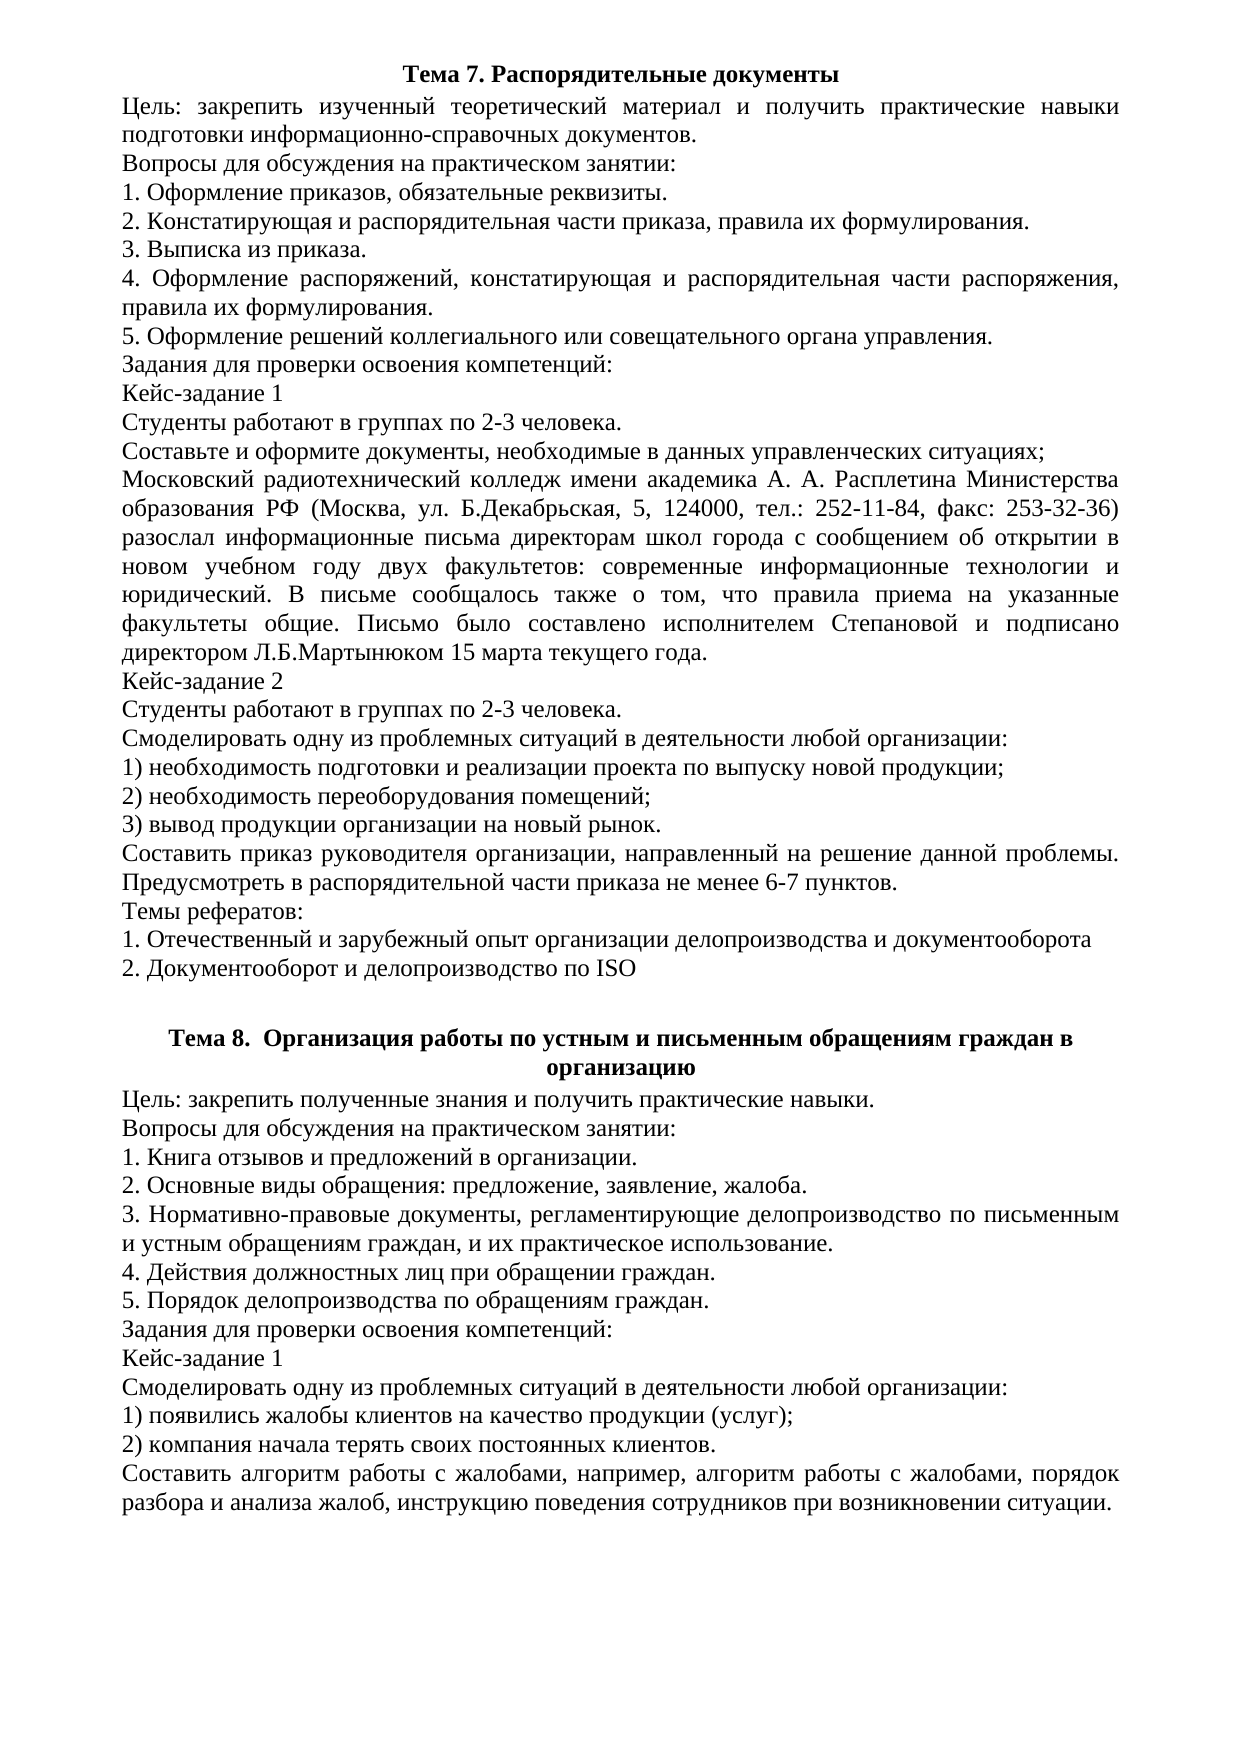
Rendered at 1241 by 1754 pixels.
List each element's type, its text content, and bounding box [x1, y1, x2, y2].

table_cell Цель: закрепить изученный теоретический материал и получить практические навыки подготовки информационно-справочных документов. Вопросы для обсуждения на практическом занятии: 1. Оформление приказов, обязательные реквизиты. 2. Констатирующая и распорядительная части приказа, правила их формулирования. 3. Выписка из приказа. 4. Оформление распоряжений, констатирующая и распорядительная части распоряжения, правила их формулирования. 5. Оформление решений коллегиального или совещательного органа управления. Задания для проверки освоения компетенций: Кейс-задание 1 Студенты работают в группах по 2-3 человека. Составьте и оформите документы, необходимые в данных управленческих ситуациях; Московский радиотехнический колледж имени академика А. А. Расплетина Министерства образования РФ (Москва, ул. Б.Декабрьская, 5, 124000, тел.: 252-11-84, факс: 253-32-36) разослал информационные письма директорам школ города с сообщением об открытии в новом учебном году двух факультетов: современные информационные технологии и юридический. В письме сообщалось также о том, что правила приема на указанные факультеты общие. Письмо было составлено исполнителем Степановой и подписано директором Л.Б.Мартынюком 15 марта текущего года. Кейс-задание 2 Студенты работают в группах по 2-3 человека. Смоделировать одну из проблемных ситуаций в деятельности любой организации: 1) необходимость подготовки и реализации проекта по выпуску новой продукции; 2) необходимость переоборудования помещений; 3) вывод продукции организации на новый рынок. Составить приказ руководителя организации, направленный на решение данной проблемы. Предусмотреть в распорядительной части приказа не менее 6-7 пунктов. Темы рефератов: 1. Отечественный и зарубежный опыт организации делопроизводства и документооборота 2. Документооборот и делопроизводство по ISO [118, 91, 1124, 1022]
table_cell Тема 8. Организация работы по устным и письменным обращениям граждан в организацию [118, 1023, 1124, 1084]
table_cell Цель: закрепить полученные знания и получить практические навыки. Вопросы для обсуждения на практическом занятии: 1. Книга отзывов и предложений в организации. 2. Основные виды обращения: предложение, заявление, жалоба. 3. Нормативно-правовые документы, регламентирующие делопроизводство по письменным и устным обращениям граждан, и их практическое использование. 4. Действия должностных лиц при обращении граждан. 5. Порядок делопроизводства по обращениям граждан. Задания для проверки освоения компетенций: Кейс-задание 1 Смоделировать одну из проблемных ситуаций в деятельности любой организации: 1) появились жалобы клиентов на качество продукции (услуг); 2) компания начала терять своих постоянных клиентов. Составить алгоритм работы с жалобами, например, алгоритм работы с жалобами, порядок разбора и анализа жалоб, инструкцию поведения сотрудников при возникновении ситуации. [118, 1084, 1124, 1536]
table_header Тема 7. Распорядительные документы [118, 59, 1124, 91]
